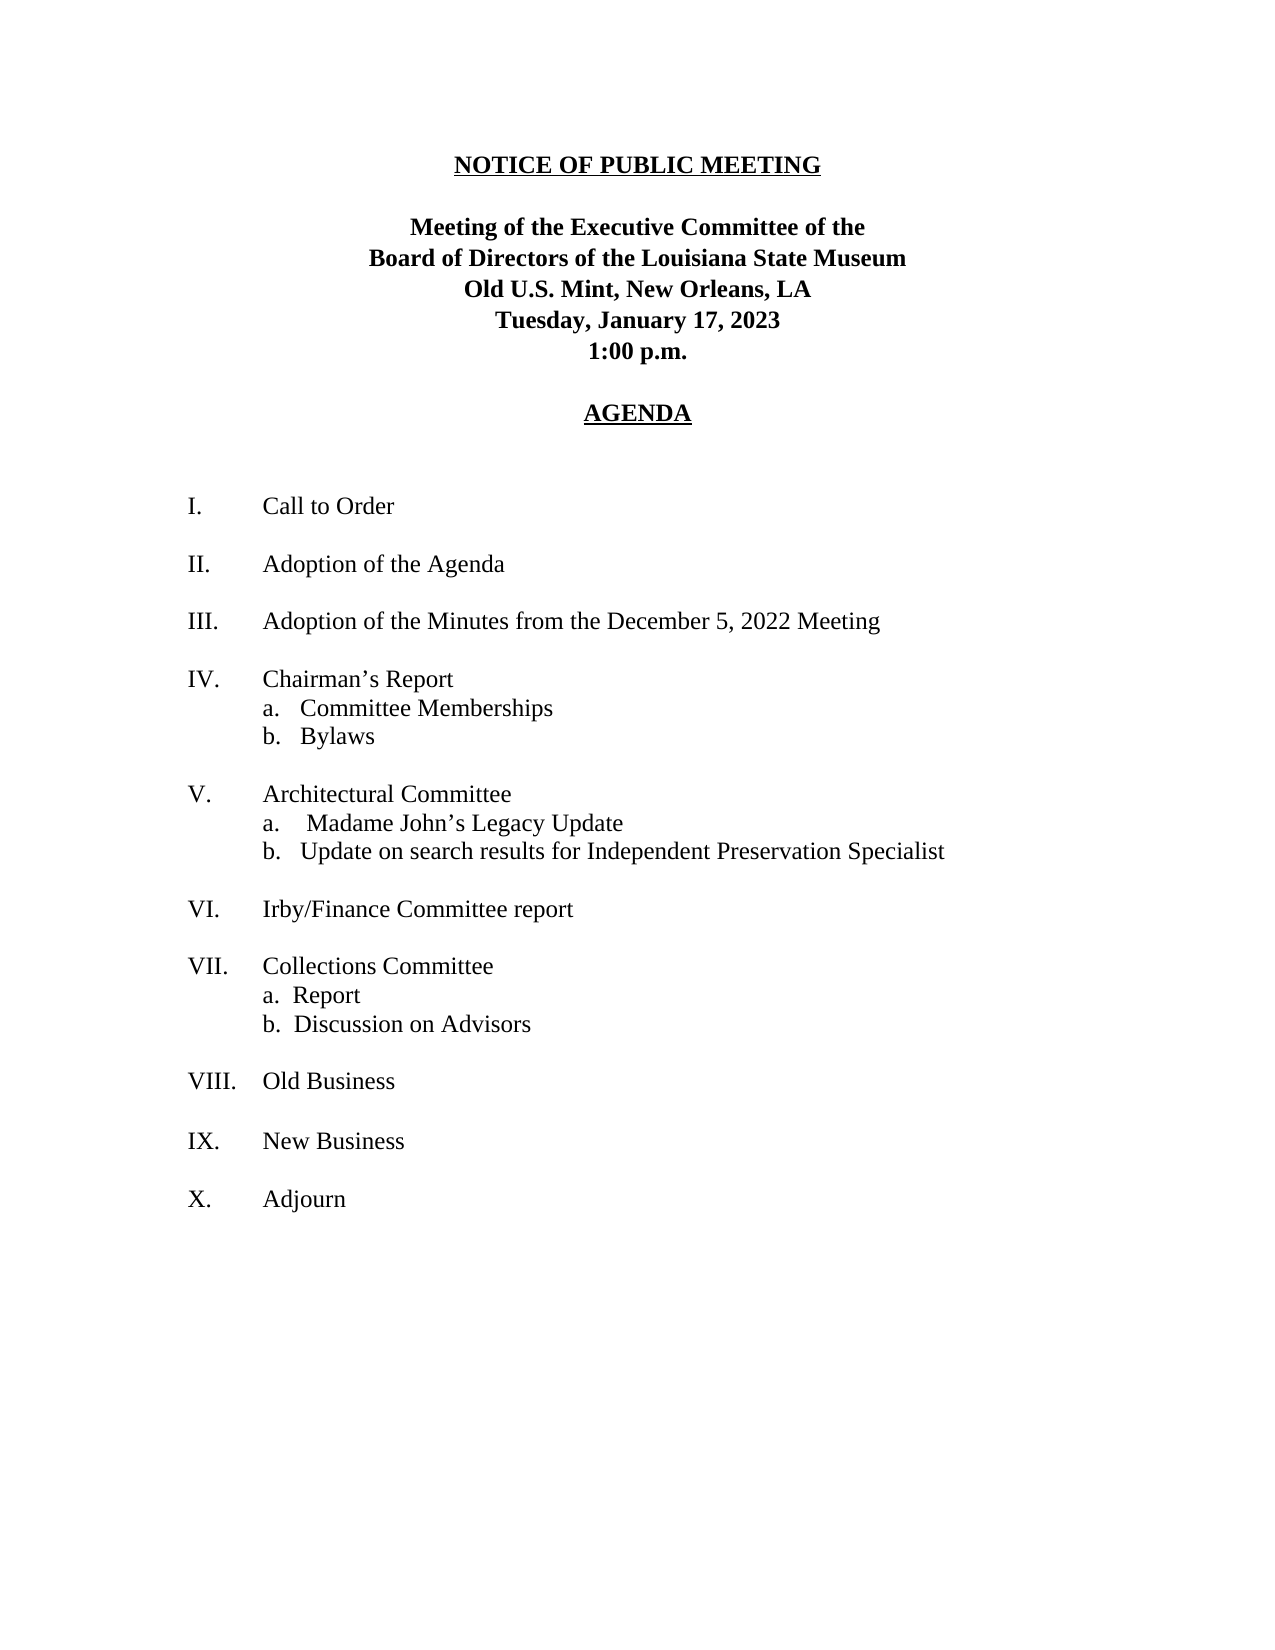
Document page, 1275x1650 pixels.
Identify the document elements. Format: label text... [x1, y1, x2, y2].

text 1:00 p.m. [150, 336, 1125, 365]
list b. Discussion on Advisors [262, 1009, 1125, 1038]
list Madame John’s Legacy Update [262, 808, 1125, 836]
list Call to Order [187, 491, 1125, 520]
list Irby/Finance Committee report [187, 894, 1125, 923]
list Adoption of the Agenda [187, 549, 1125, 578]
list New Business [187, 1126, 1125, 1155]
text Old U.S. Mint, New Orleans, LA [150, 274, 1125, 303]
list Update on search results for Independent Preservation Specialist [262, 836, 1125, 865]
list Architectural Committee [187, 779, 1125, 808]
list a. Report [262, 980, 1125, 1009]
list Old Business [187, 1066, 1125, 1095]
list Adoption of the Minutes from the December 5, 2022 Meeting [187, 606, 1125, 635]
list Adjourn [187, 1184, 1125, 1212]
list Committee Memberships [262, 693, 1125, 721]
list Chairman’s Report [187, 664, 1125, 693]
text Tuesday, January 17, 2023 [150, 305, 1125, 334]
list Bylaws [262, 721, 1125, 750]
text NOTICE OF PUBLIC MEETING [150, 150, 1125, 179]
text Board of Directors of the Louisiana State Museum [150, 243, 1125, 272]
text AGENDA [150, 398, 1125, 427]
text Meeting of the Executive Committee of the [150, 212, 1125, 241]
list Collections Committee [187, 951, 1125, 980]
